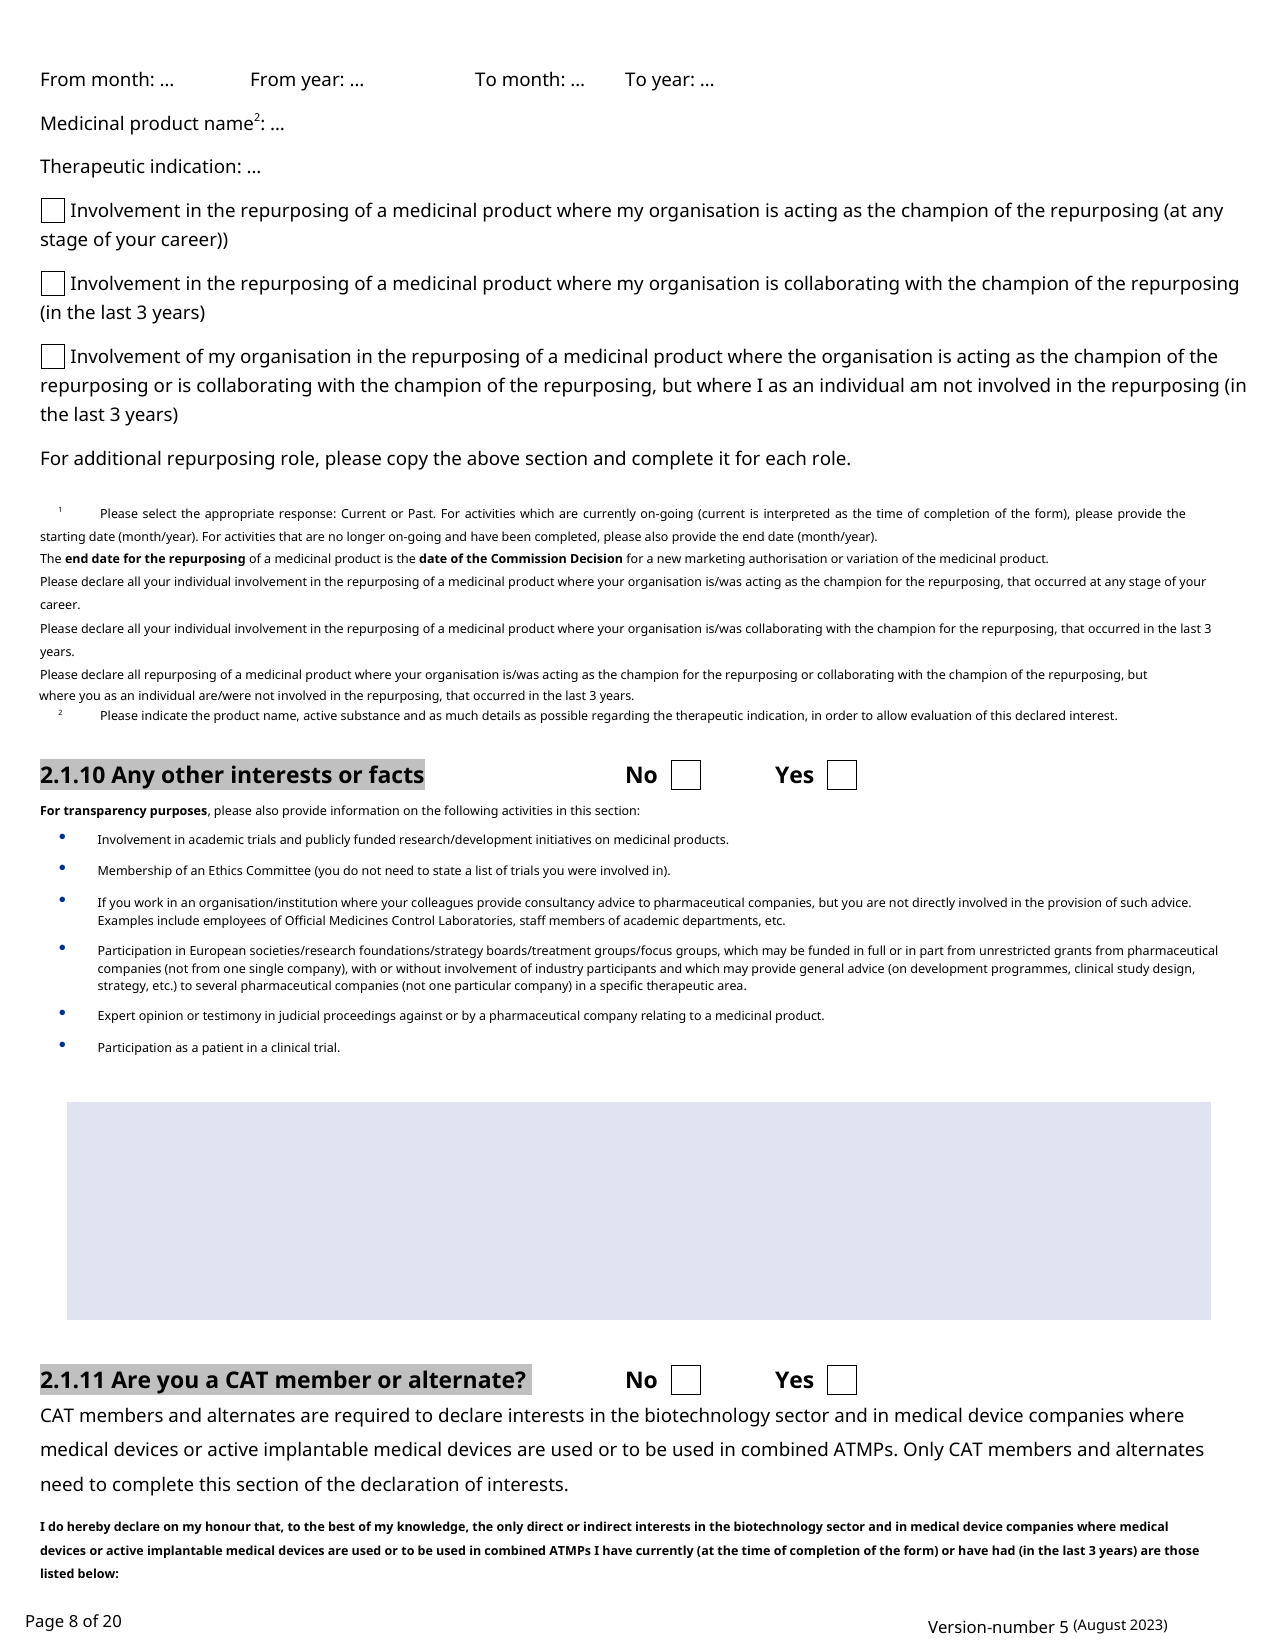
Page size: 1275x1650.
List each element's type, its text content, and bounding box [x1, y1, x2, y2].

text For additional repurposing role, please copy the above section and complete it for each role. [40, 442, 1248, 471]
text Involvement in the repurposing of a medicinal product where my organisation is collaborating with the champion of the repurposing (in the last 3 years) [40, 267, 1248, 325]
text starting date (month/year). For activities that are no longer on-going and have been completed, please also provide the end date (month/year). [40, 528, 1248, 545]
text Please declare all repurposing of a medicinal product where your organisation is/was acting as the champion for the repurposing or collaborating with the champion of the repurposing, but [40, 666, 1248, 683]
list Membership of an Ethics Committee (you do not need to state a list of trials you were involved in). [58, 854, 1248, 881]
text Please declare all your individual involvement in the repurposing of a medicinal product where your organisation is/was collaborating with the champion for the repurposing, that occurred in the last 3 years. [40, 620, 1235, 660]
text Therapeutic indication: … [40, 150, 1248, 179]
list Expert opinion or testimony in judicial proceedings against or by a pharmaceutical company relating to a medicinal product. [58, 999, 1248, 1026]
text 2.1.11 Are you a CAT member or alternate? No Yes [532, 1364, 1194, 1395]
list Participation as a patient in a clinical trial. [58, 1031, 1248, 1057]
text Involvement of my organisation in the repurposing of a medicinal product where the organisation is acting as the champion of the repurposing or is collaborating with the champion of the repurposing, but where I as an individual am not involved in the repurposing (in the last 3 years) [40, 339, 1248, 427]
text The end date for the repurposing of a medicinal product is the date of the Commission Decision for a new marketing authorisation or variation of the medicinal product. [40, 550, 1248, 567]
list Participation in European societies/research foundations/strategy boards/treatment groups/focus groups, which may be funded in full or in part from unrestricted grants from pharmaceutical companies (not from one single company), with or without involvement of industry participants and which may provide general advice (on development programmes, clinical study design, strategy, etc.) to several pharmaceutical companies (not one particular company) in a specific therapeutic area. [58, 934, 1248, 994]
text From month: … From year: … To month: … To year: … [40, 62, 1248, 92]
text CAT members and alternates are required to declare interests in the biotechnology sector and in medical device companies where medical devices or active implantable medical devices are used or to be used in combined ATMPs. Only CAT members and alternates need to complete this section of the declaration of interests. [40, 1402, 1231, 1497]
text Please declare all your individual involvement in the repurposing of a medicinal product where your organisation is/was acting as the champion for the repurposing, that occurred at any stage of your career. [40, 573, 1208, 613]
list Involvement in academic trials and publicly funded research/development initiatives on medicinal products. [58, 823, 1248, 849]
text I do hereby declare on my honour that, to the best of my knowledge, the only direct or indirect interests in the biotechnology sector and in medical device companies where medical devices or active implantable medical devices are used or to be used in combined ATMPs I have currently (at the time of completion of the form) or have had (in the last 3 years) are those listed below: [40, 1518, 1206, 1582]
list Please indicate the product name, active substance and as much details as possible regarding the therapeutic indication, in order to allow evaluation of this declared interest. [58, 704, 1248, 725]
list If you work in an organisation/institution where your colleagues provide consultancy advice to pharmaceutical companies, but you are not directly involved in the provision of such advice. Examples include employees of Official Medicines Control Laboratories, staff members of academic departments, etc. [58, 886, 1248, 929]
text Involvement in the repurposing of a medicinal product where my organisation is acting as the champion of the repurposing (at any stage of your career)) [40, 194, 1248, 252]
text For transparency purposes, please also provide information on the following activities in this section: [40, 802, 1194, 818]
text where you as an individual are/were not involved in the repurposing, that occurred in the last 3 years. [39, 689, 1248, 704]
text 2.1.10 Any other interests or facts No Yes [425, 759, 1194, 789]
list Please select the appropriate response: Current or Past. For activities which are currently on-going (current is interpreted as the time of completion of the form), please provide the [58, 504, 1248, 522]
text Medicinal product name2: … [40, 106, 1248, 135]
table_header [67, 1102, 1211, 1320]
